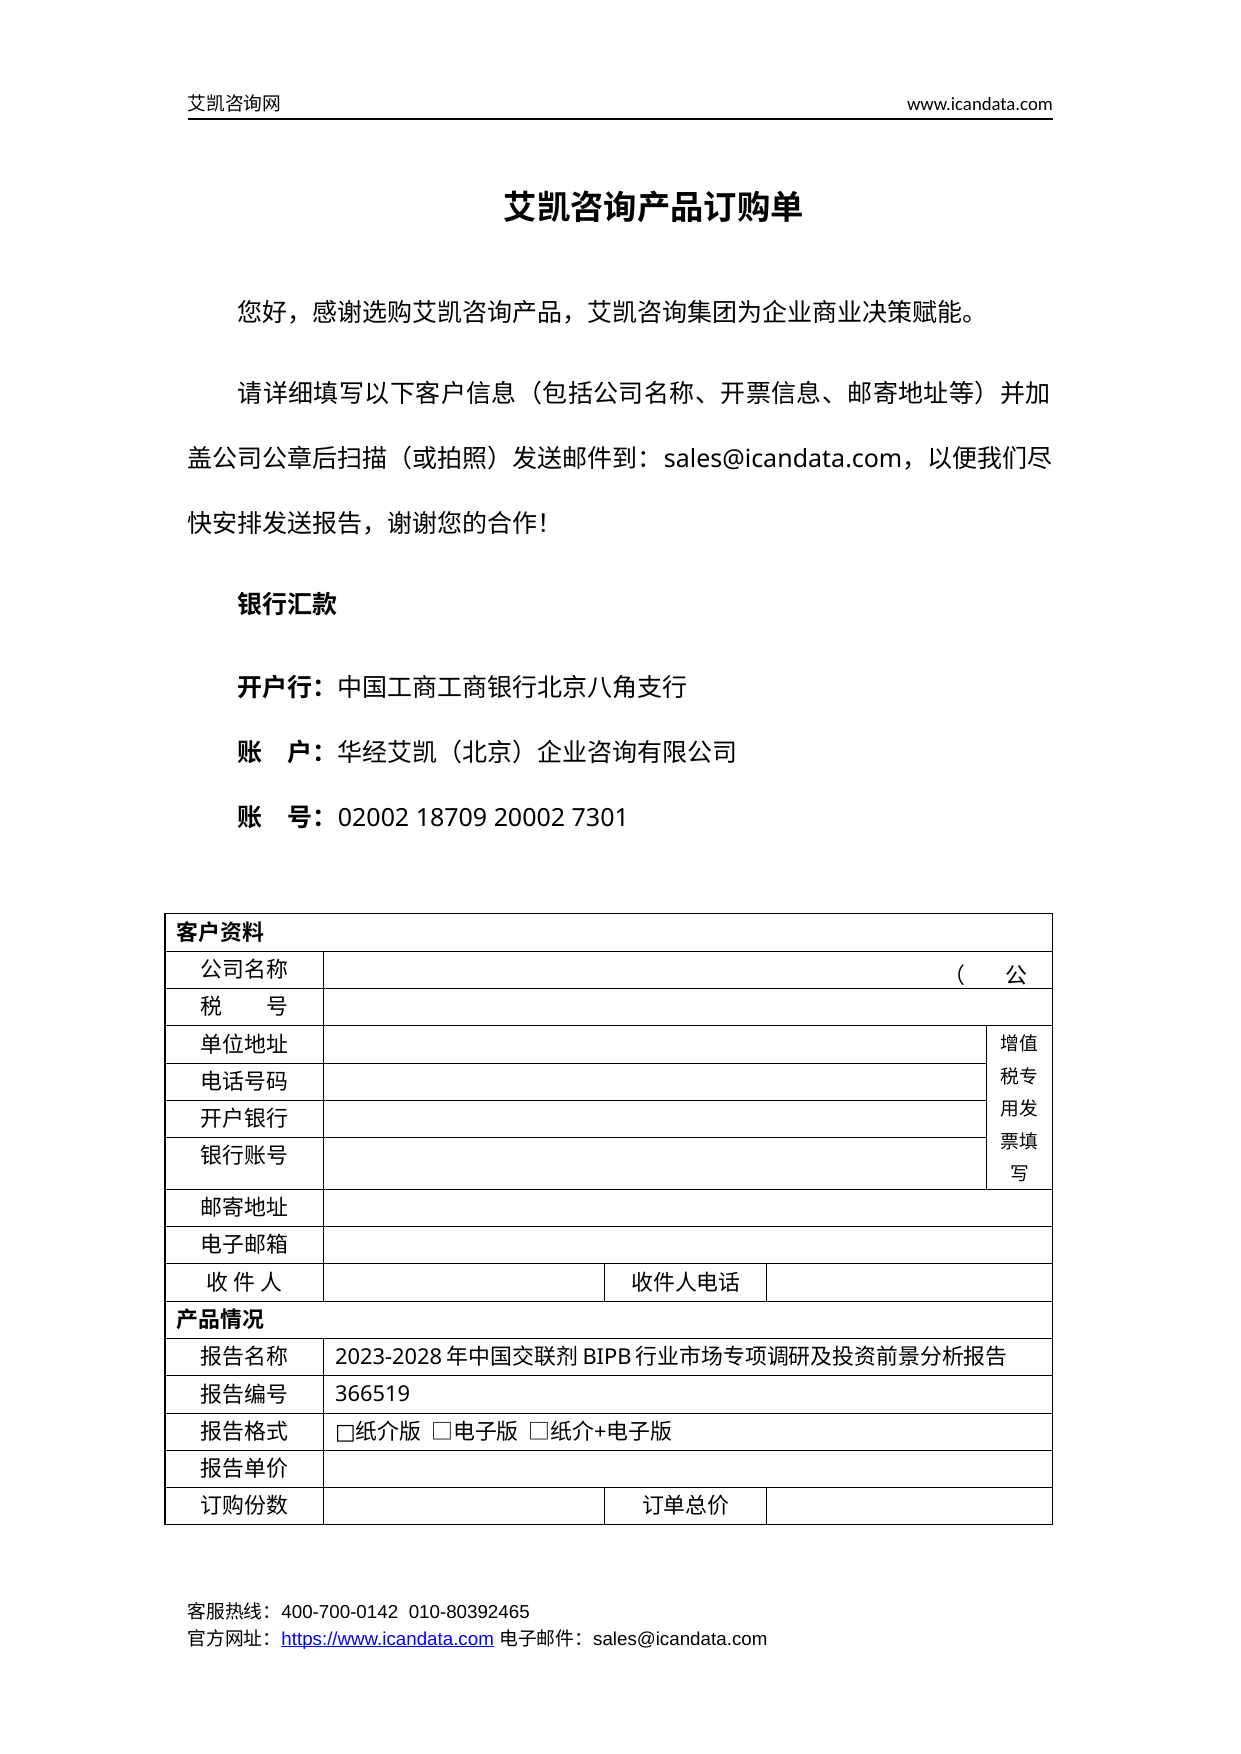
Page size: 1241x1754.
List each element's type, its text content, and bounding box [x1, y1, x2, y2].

table_cell [324, 1190, 1052, 1226]
text 请详细填写以下客户信息（包括公司名称、开票信息、邮寄地址等）并加盖公司公章后扫描（或拍照）发送邮件到：sales@icandata.com，以便我们尽快安排发送报告，谢谢您的合作！ [187, 359, 1053, 554]
table_cell [324, 1451, 1052, 1487]
table_cell [324, 952, 1052, 988]
table_cell 电子邮箱 [166, 1227, 323, 1263]
table_cell 订购份数 [166, 1488, 323, 1524]
table_cell [767, 1488, 1052, 1524]
table_cell 报告单价 [166, 1451, 323, 1487]
table_cell [324, 1227, 1052, 1263]
table_header 客户资料 [166, 914, 1052, 951]
table_cell [324, 1064, 986, 1100]
table_cell 收件人电话 [605, 1264, 766, 1301]
table_cell 银行账号 [166, 1138, 323, 1189]
text 账 号：02002 18709 20002 7301 [187, 783, 1053, 848]
table_cell 增值税专用发票填写 [987, 1026, 1052, 1189]
table_cell 报告编号 [166, 1376, 323, 1412]
table_cell □纸介版 □电子版 □纸介+电子版 [324, 1414, 1052, 1450]
table_cell [324, 1138, 986, 1189]
text 开户行：中国工商工商银行北京八角支行 [187, 653, 1053, 718]
table_cell 公司名称 [166, 952, 323, 988]
table_cell 产品情况 [166, 1302, 1052, 1338]
table_cell [324, 1264, 604, 1301]
text 您好，感谢选购艾凯咨询产品，艾凯咨询集团为企业商业决策赋能。 [187, 278, 1053, 343]
table_cell 2023-2028年中国交联剂BIPB行业市场专项调研及投资前景分析报告 [324, 1339, 1052, 1375]
text 艾凯咨询产品订购单 [187, 172, 1053, 237]
table_cell 报告格式 [166, 1414, 323, 1450]
text 账 户：华经艾凯（北京）企业咨询有限公司 [187, 718, 1053, 783]
table_cell 开户银行 [166, 1101, 323, 1137]
table_cell 电话号码 [166, 1064, 323, 1100]
table_cell [324, 1026, 986, 1062]
table_cell [767, 1264, 1052, 1301]
table_cell 366519 [324, 1376, 1052, 1412]
table_cell 收 件 人 [166, 1264, 323, 1301]
table_cell 税 号 [166, 989, 323, 1025]
table_cell [324, 1488, 604, 1524]
table_cell 报告名称 [166, 1339, 323, 1375]
table_cell 订单总价 [605, 1488, 766, 1524]
table_cell 邮寄地址 [166, 1190, 323, 1226]
table_cell 单位地址 [166, 1026, 323, 1062]
table_cell [324, 989, 1052, 1025]
text 银行汇款 [187, 570, 1053, 635]
table_cell [324, 1101, 986, 1137]
